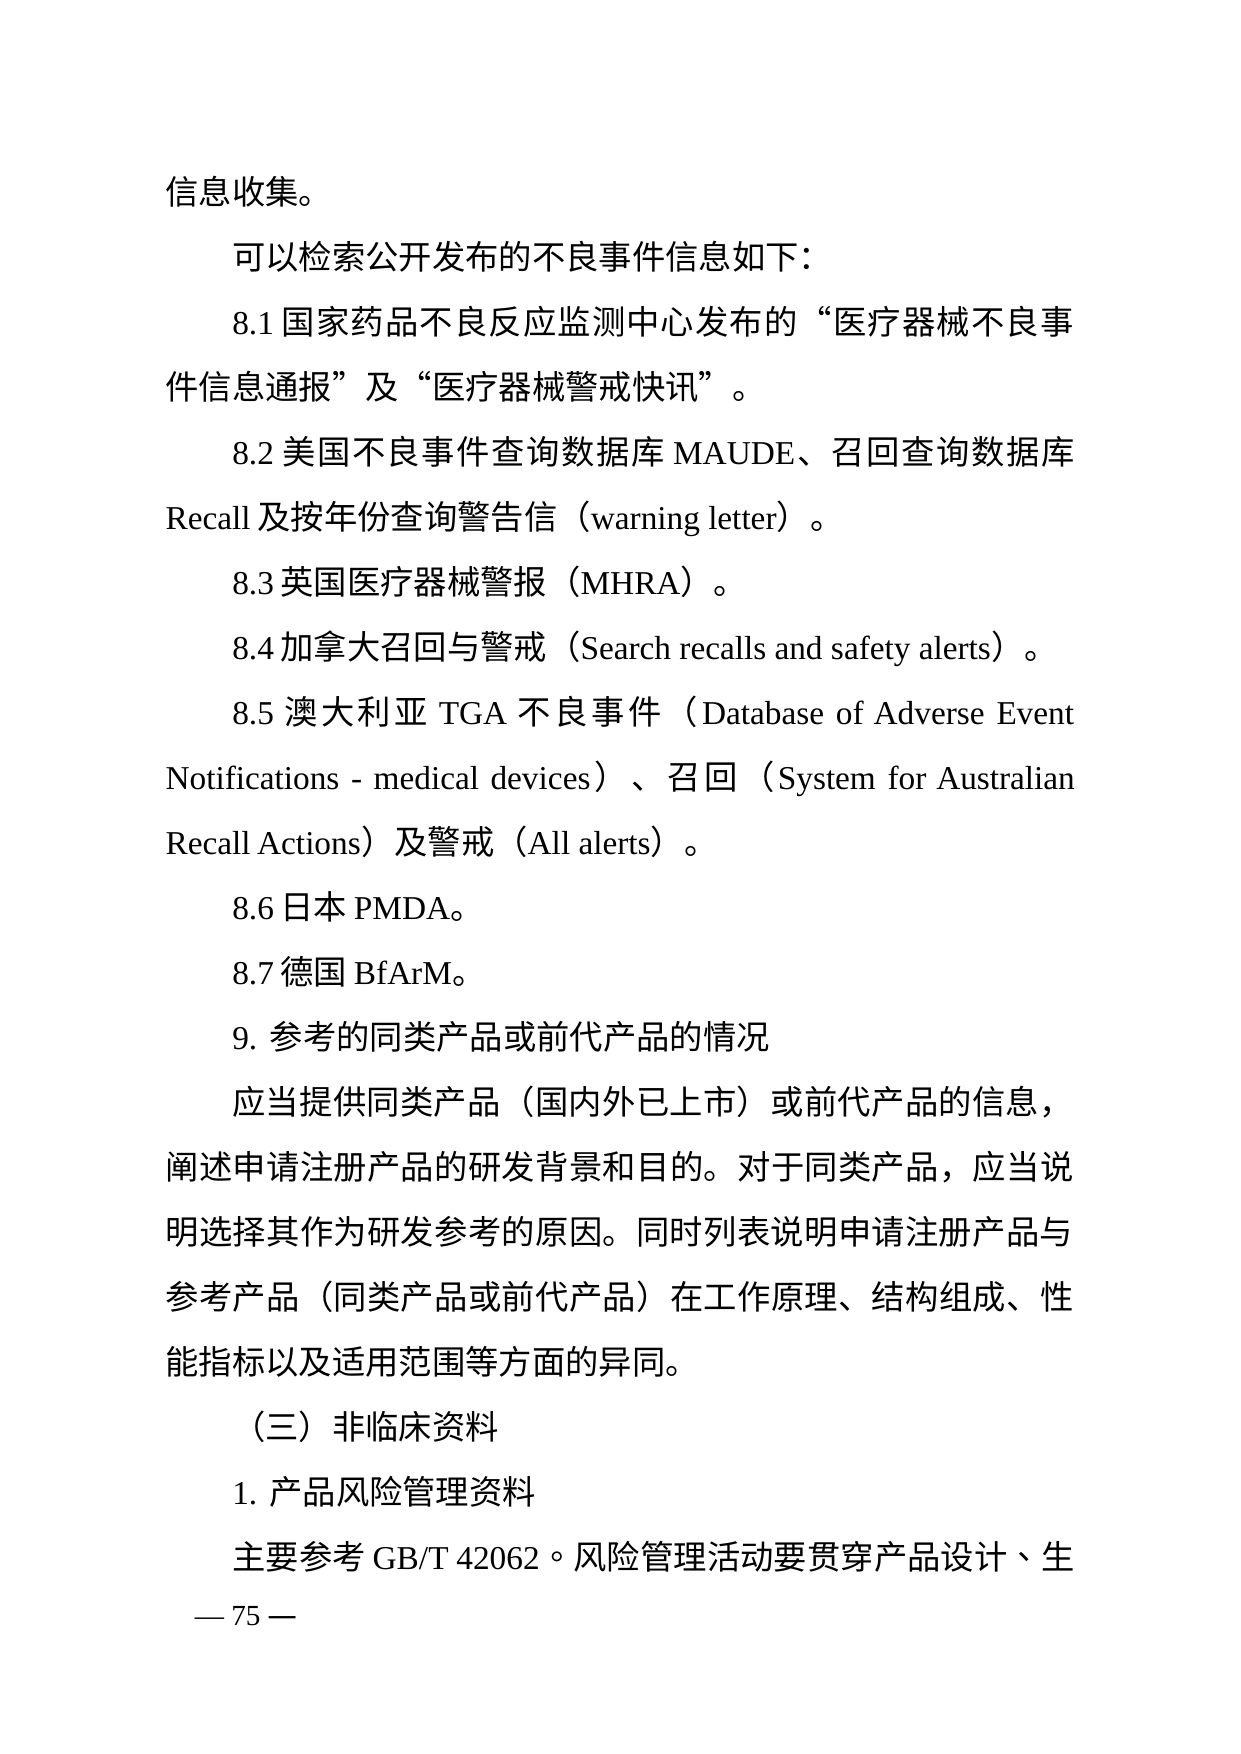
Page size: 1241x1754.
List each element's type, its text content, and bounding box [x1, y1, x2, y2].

text 8.7德国BfArM。 [165, 937, 1075, 1002]
text 8.2美国不良事件查询数据库MAUDE、召回查询数据库Recall及按年份查询警告信（warning letter）。 [165, 417, 1075, 547]
text 应当提供同类产品（国内外已上市）或前代产品的信息，阐述申请注册产品的研发背景和目的。对于同类产品，应当说明选择其作为研发参考的原因。同时列表说明申请注册产品与参考产品（同类产品或前代产品）在工作原理、结构组成、性能指标以及适用范围等方面的异同。 [165, 1067, 1075, 1392]
list 参考的同类产品或前代产品的情况 [232, 1002, 1075, 1067]
list 非临床资料 [165, 1392, 1082, 1457]
text 8.3英国医疗器械警报（MHRA）。 [165, 547, 1075, 612]
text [165, 157, 1075, 222]
text 8.6日本PMDA。 [165, 872, 1075, 937]
text 8.5澳大利亚TGA不良事件（Database of Adverse Event Notifications - medical devices）、召回（System for Australian Recall Actions）及警戒（All alerts）。 [165, 677, 1075, 872]
text 8.4加拿大召回与警戒（Search recalls and safety alerts）。 [165, 612, 1075, 677]
list 产品风险管理资料 [232, 1457, 1075, 1522]
text 可以检索公开发布的不良事件信息如下： [165, 222, 1075, 287]
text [165, 1522, 1075, 1587]
text 8.1国家药品不良反应监测中心发布的“医疗器械不良事件信息通报”及“医疗器械警戒快讯”。 [165, 287, 1075, 417]
